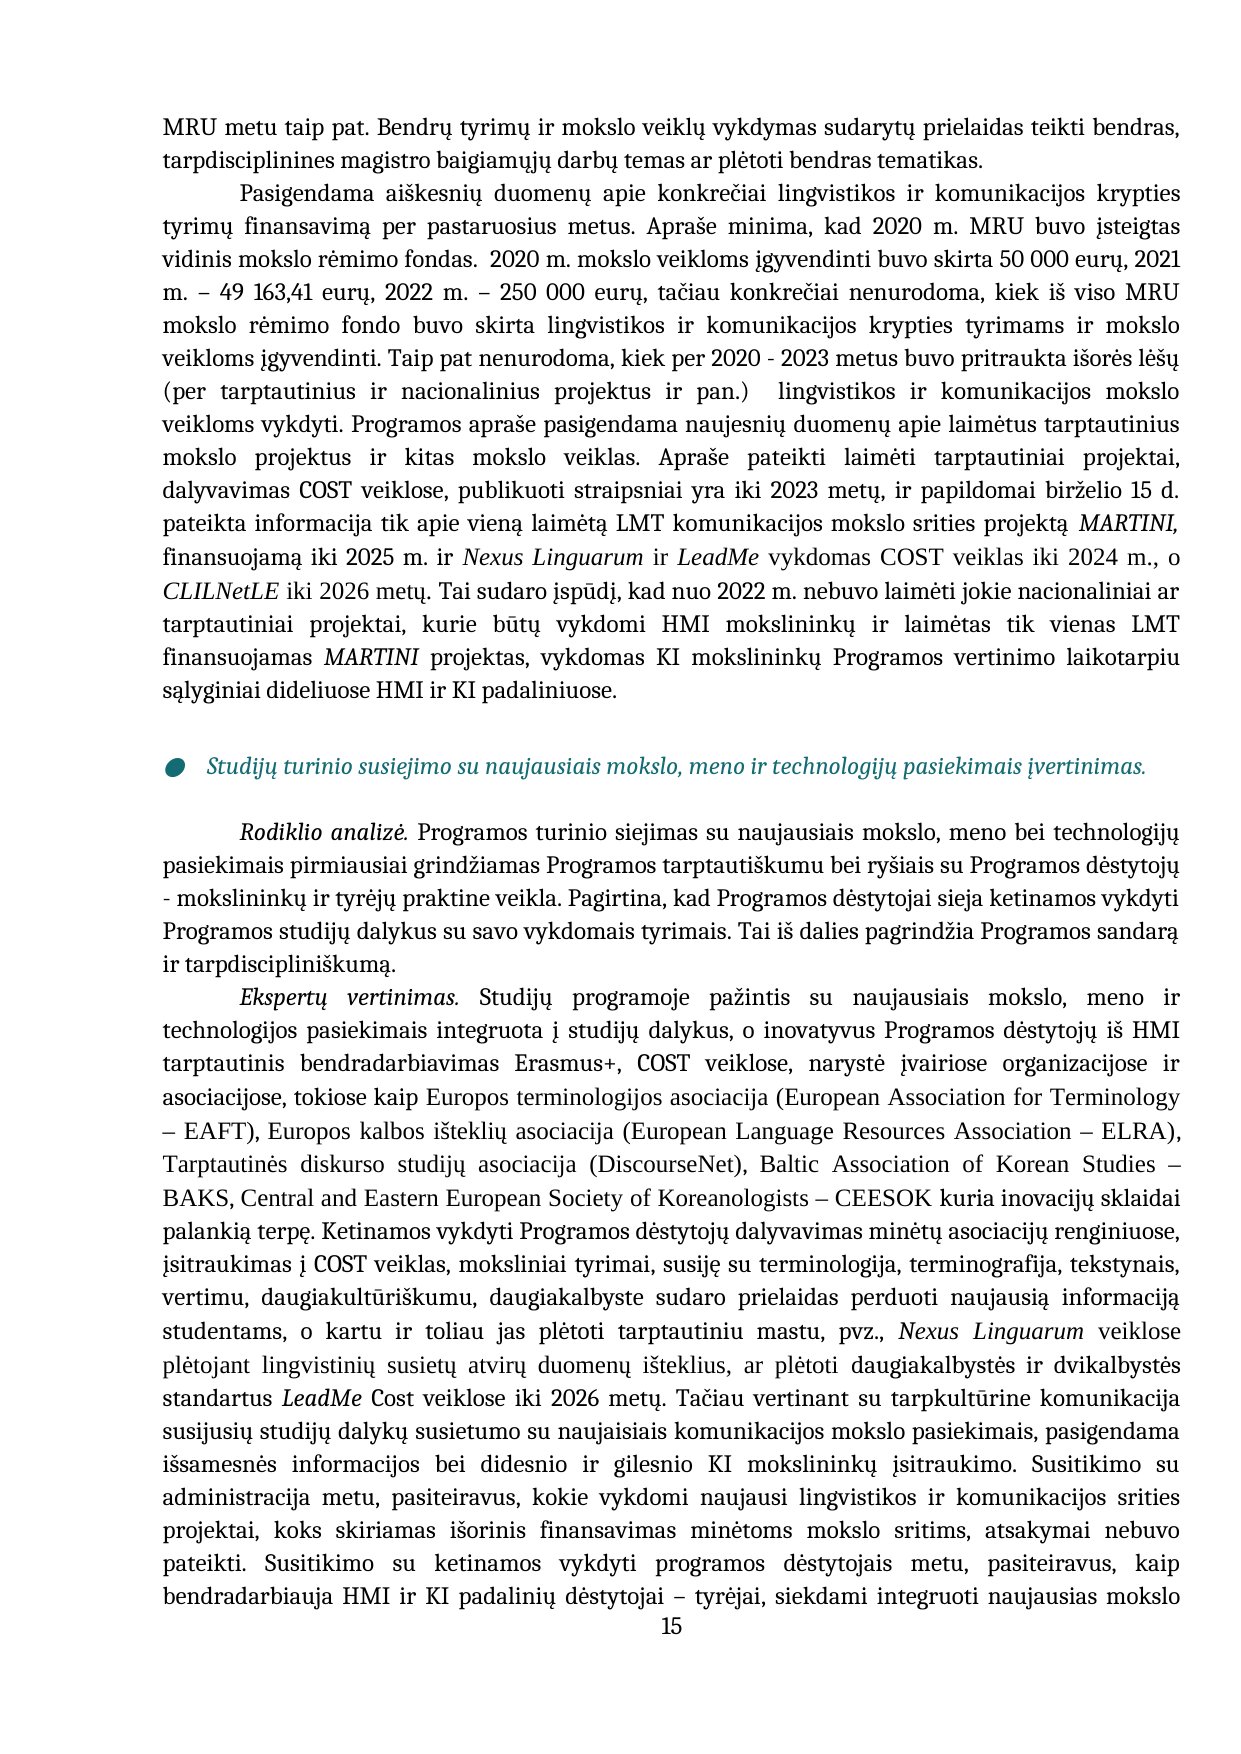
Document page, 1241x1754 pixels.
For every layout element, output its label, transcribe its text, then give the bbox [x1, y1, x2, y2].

text Pasigendama aiškesnių duomenų apie konkrečiai lingvistikos ir komunikacijos krypties tyrimų finansavimą per pastaruosius metus. Apraše minima, kad 2020 m. MRU buvo įsteigtas vidinis mokslo rėmimo fondas. 2020 m. mokslo veikloms įgyvendinti buvo skirta 50 000 eurų, 2021 m. – 49 163,41 eurų, 2022 m. – 250 000 eurų, tačiau konkrečiai nenurodoma, kiek iš viso MRU mokslo rėmimo fondo buvo skirta lingvistikos ir komunikacijos krypties tyrimams ir mokslo veikloms įgyvendinti. Taip pat nenurodoma, kiek per 2020 - 2023 metus buvo pritraukta išorės lėšų (per tarptautinius ir nacionalinius projektus ir pan.) lingvistikos ir komunikacijos mokslo veikloms vykdyti. Programos apraše pasigendama naujesnių duomenų apie laimėtus tarptautinius mokslo projektus ir kitas mokslo veiklas. Apraše pateikti laimėti tarptautiniai projektai, dalyvavimas COST veiklose, publikuoti straipsniai yra iki 2023 metų, ir papildomai birželio 15 d. pateikta informacija tik apie vieną laimėtą LMT komunikacijos mokslo srities projektą MARTINI, finansuojamą iki 2025 m. ir Nexus Linguarum ir LeadMe vykdomas COST veiklas iki 2024 m., o CLILNetLE iki 2026 metų. Tai sudaro įspūdį, kad nuo 2022 m. nebuvo laimėti jokie nacionaliniai ar tarptautiniai projektai, kurie būtų vykdomi HMI mokslininkų ir laimėtas tik vienas LMT finansuojamas MARTINI projektas, vykdomas KI mokslininkų Programos vertinimo laikotarpiu sąlyginiai dideliuose HMI ir KI padaliniuose. [162, 179, 1181, 705]
list Studijų turinio susiejimo su naujausiais mokslo, meno ir technologijų pasiekimais įvertinimas. [162, 738, 1181, 789]
text Rodiklio analizė. Programos turinio siejimas su naujausiais mokslo, meno bei technologijų pasiekimais pirmiausiai grindžiamas Programos tarptautiškumu bei ryšiais su Programos dėstytojų - mokslininkų ir tyrėjų praktine veikla. Pagirtina, kad Programos dėstytojai sieja ketinamos vykdyti Programos studijų dalykus su savo vykdomais tyrimais. Tai iš dalies pagrindžia Programos sandarą ir tarpdiscipliniškumą. [162, 818, 1181, 978]
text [162, 113, 1181, 175]
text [162, 983, 1181, 1611]
